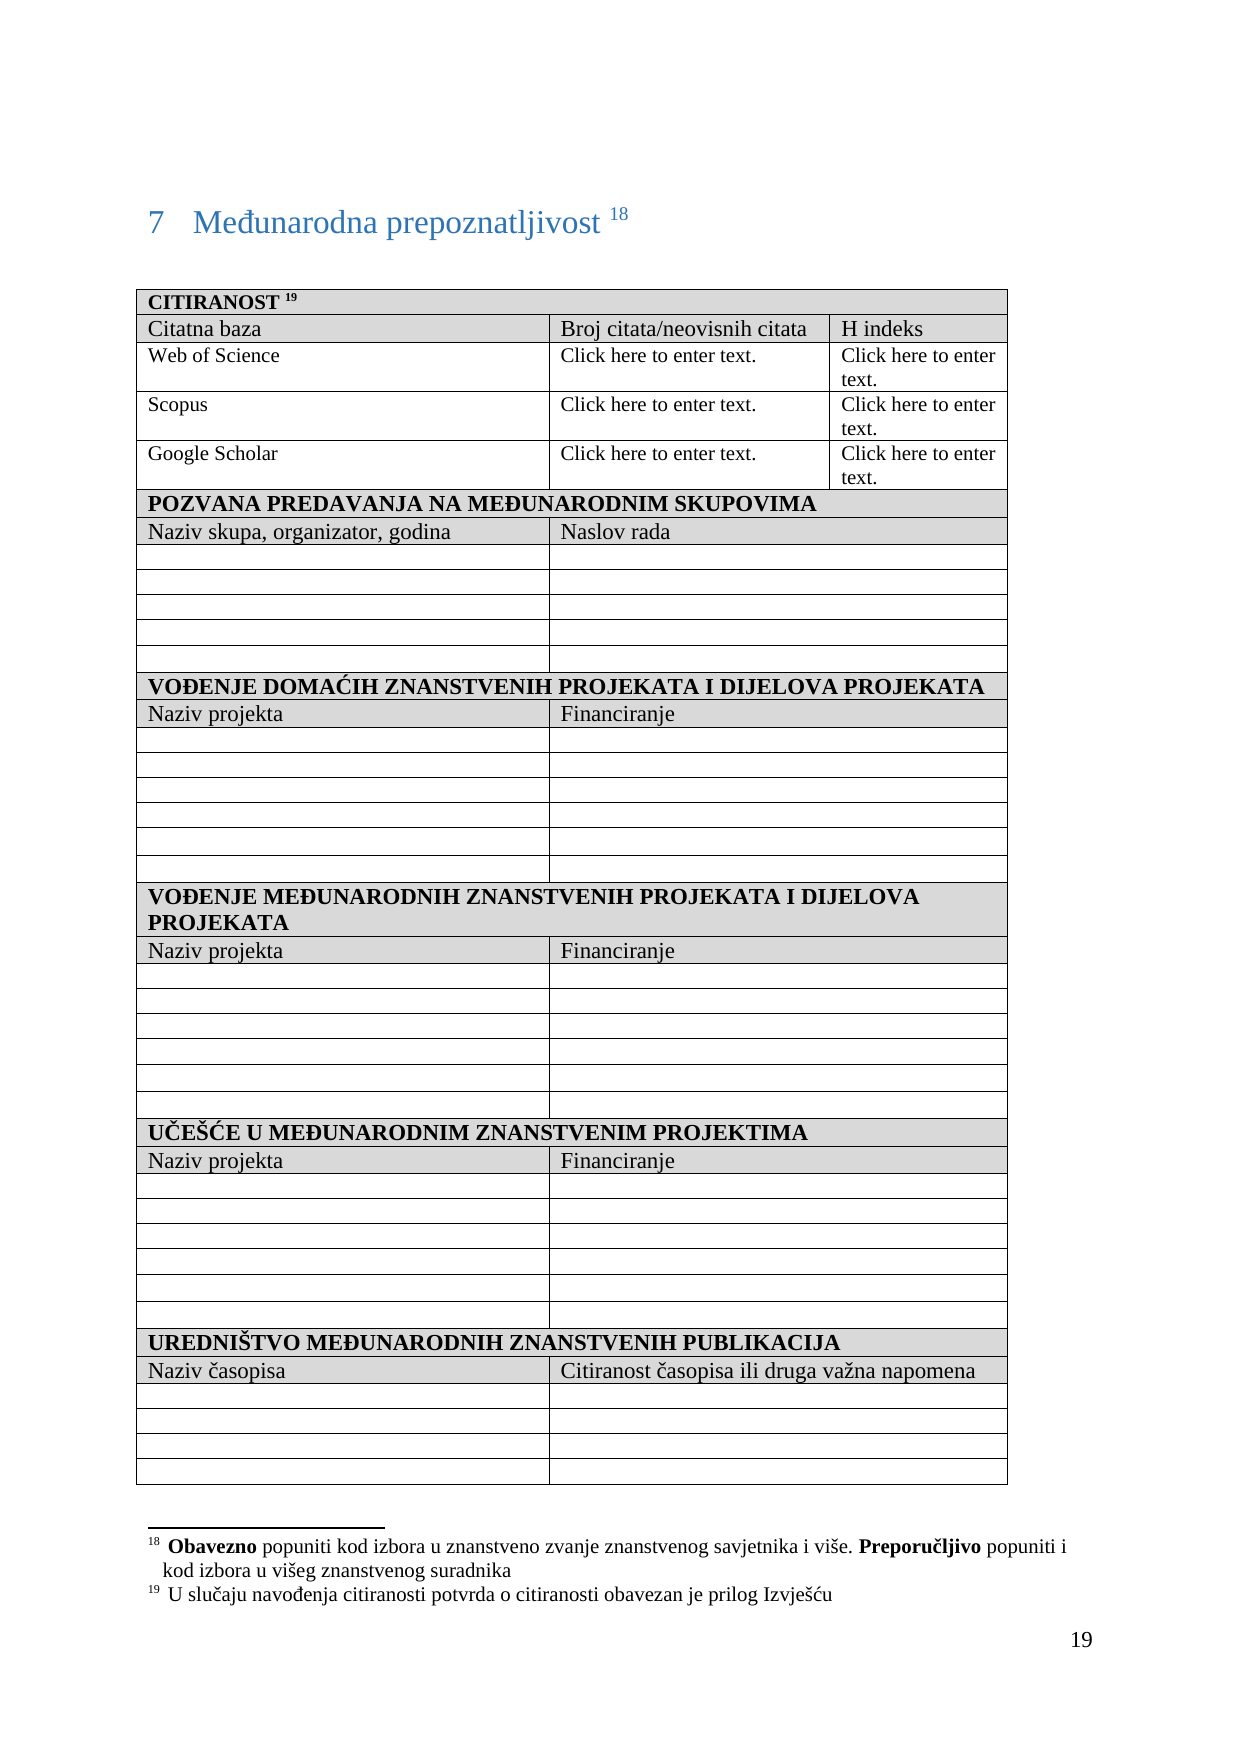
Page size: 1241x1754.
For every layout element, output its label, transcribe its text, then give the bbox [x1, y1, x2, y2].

table_cell [550, 1039, 1007, 1063]
table_cell Naziv skupa, organizator, godina [137, 518, 549, 544]
table_cell [137, 856, 549, 882]
table_cell VOĐENJE MEĐUNARODNIH ZNANSTVENIH PROJEKATA I DIJELOVA PROJEKATA [137, 883, 1007, 936]
table_cell [137, 1434, 549, 1458]
table_cell [550, 778, 1007, 802]
table_cell H indeks [830, 315, 1007, 342]
table_cell [137, 1384, 549, 1408]
table_cell UČEŠĆE U MEĐUNARODNIM ZNANSTVENIM PROJEKTIMA [137, 1119, 1007, 1146]
table_cell [550, 545, 1007, 569]
table_cell Broj citata/neovisnih citata [550, 315, 829, 342]
table_cell [550, 1249, 1007, 1273]
table_cell [550, 803, 1007, 827]
table_cell UREDNIŠTVO MEĐUNARODNIH ZNANSTVENIH PUBLIKACIJA [137, 1329, 1007, 1356]
table_cell [550, 1275, 1007, 1301]
table_cell [137, 1249, 549, 1273]
table_cell Financiranje [550, 937, 1007, 963]
table_cell Naziv časopisa [137, 1357, 549, 1383]
table_cell [550, 620, 1007, 644]
table_cell [137, 595, 549, 619]
table_cell [137, 803, 549, 827]
table_cell [137, 545, 549, 569]
table_cell POZVANA PREDAVANJA NA MEĐUNARODNIM SKUPOVIMA [137, 490, 1007, 517]
table_cell [137, 620, 549, 644]
table_cell VOĐENJE DOMAĆIH ZNANSTVENIH PROJEKATA I DIJELOVA PROJEKATA [137, 673, 1007, 699]
table_cell [137, 1199, 549, 1223]
table_cell [137, 1409, 549, 1433]
table_cell [137, 1039, 549, 1063]
table_cell [137, 1275, 549, 1301]
table_cell [137, 1224, 549, 1248]
table_cell Financiranje [550, 700, 1007, 727]
table_cell [137, 646, 549, 672]
table_cell [550, 646, 1007, 672]
table_cell [550, 753, 1007, 777]
table_header CITIRANOST [137, 290, 1007, 314]
table_cell [137, 728, 549, 752]
table_cell [137, 1092, 549, 1118]
table_cell [137, 989, 549, 1013]
table_cell [137, 1065, 549, 1091]
table_cell Citatna baza [137, 315, 549, 342]
table_cell Naziv projekta [137, 700, 549, 727]
table_cell Naziv projekta [137, 937, 549, 963]
table_cell [550, 1174, 1007, 1198]
table_cell [137, 570, 549, 594]
table_cell [550, 1384, 1007, 1408]
table_cell [550, 595, 1007, 619]
table_cell [550, 570, 1007, 594]
table_cell [550, 1224, 1007, 1248]
table_cell [550, 1199, 1007, 1223]
table_cell [550, 1065, 1007, 1091]
table_cell Naziv projekta [137, 1147, 549, 1173]
table_cell [137, 964, 549, 988]
table_cell [550, 828, 1007, 854]
table_cell [550, 964, 1007, 988]
table_cell [550, 1014, 1007, 1038]
table_cell [137, 1174, 549, 1198]
table_cell [550, 989, 1007, 1013]
table_cell [550, 1459, 1007, 1483]
table_cell [137, 1014, 549, 1038]
table_cell [137, 828, 549, 854]
table_cell [137, 1302, 549, 1328]
table_cell [137, 1459, 549, 1483]
table_cell Citiranost časopisa ili druga važna napomena [550, 1357, 1007, 1383]
table_cell Naslov rada [550, 518, 1007, 544]
table_cell [550, 1434, 1007, 1458]
table_cell [550, 1302, 1007, 1328]
table_cell [550, 728, 1007, 752]
table_cell [550, 856, 1007, 882]
table_cell [137, 778, 549, 802]
table_cell [550, 1092, 1007, 1118]
subtitle Međunarodna prepoznatljivost [148, 203, 1093, 241]
table_cell [550, 1409, 1007, 1433]
table_cell [137, 753, 549, 777]
table_cell Financiranje [550, 1147, 1007, 1173]
